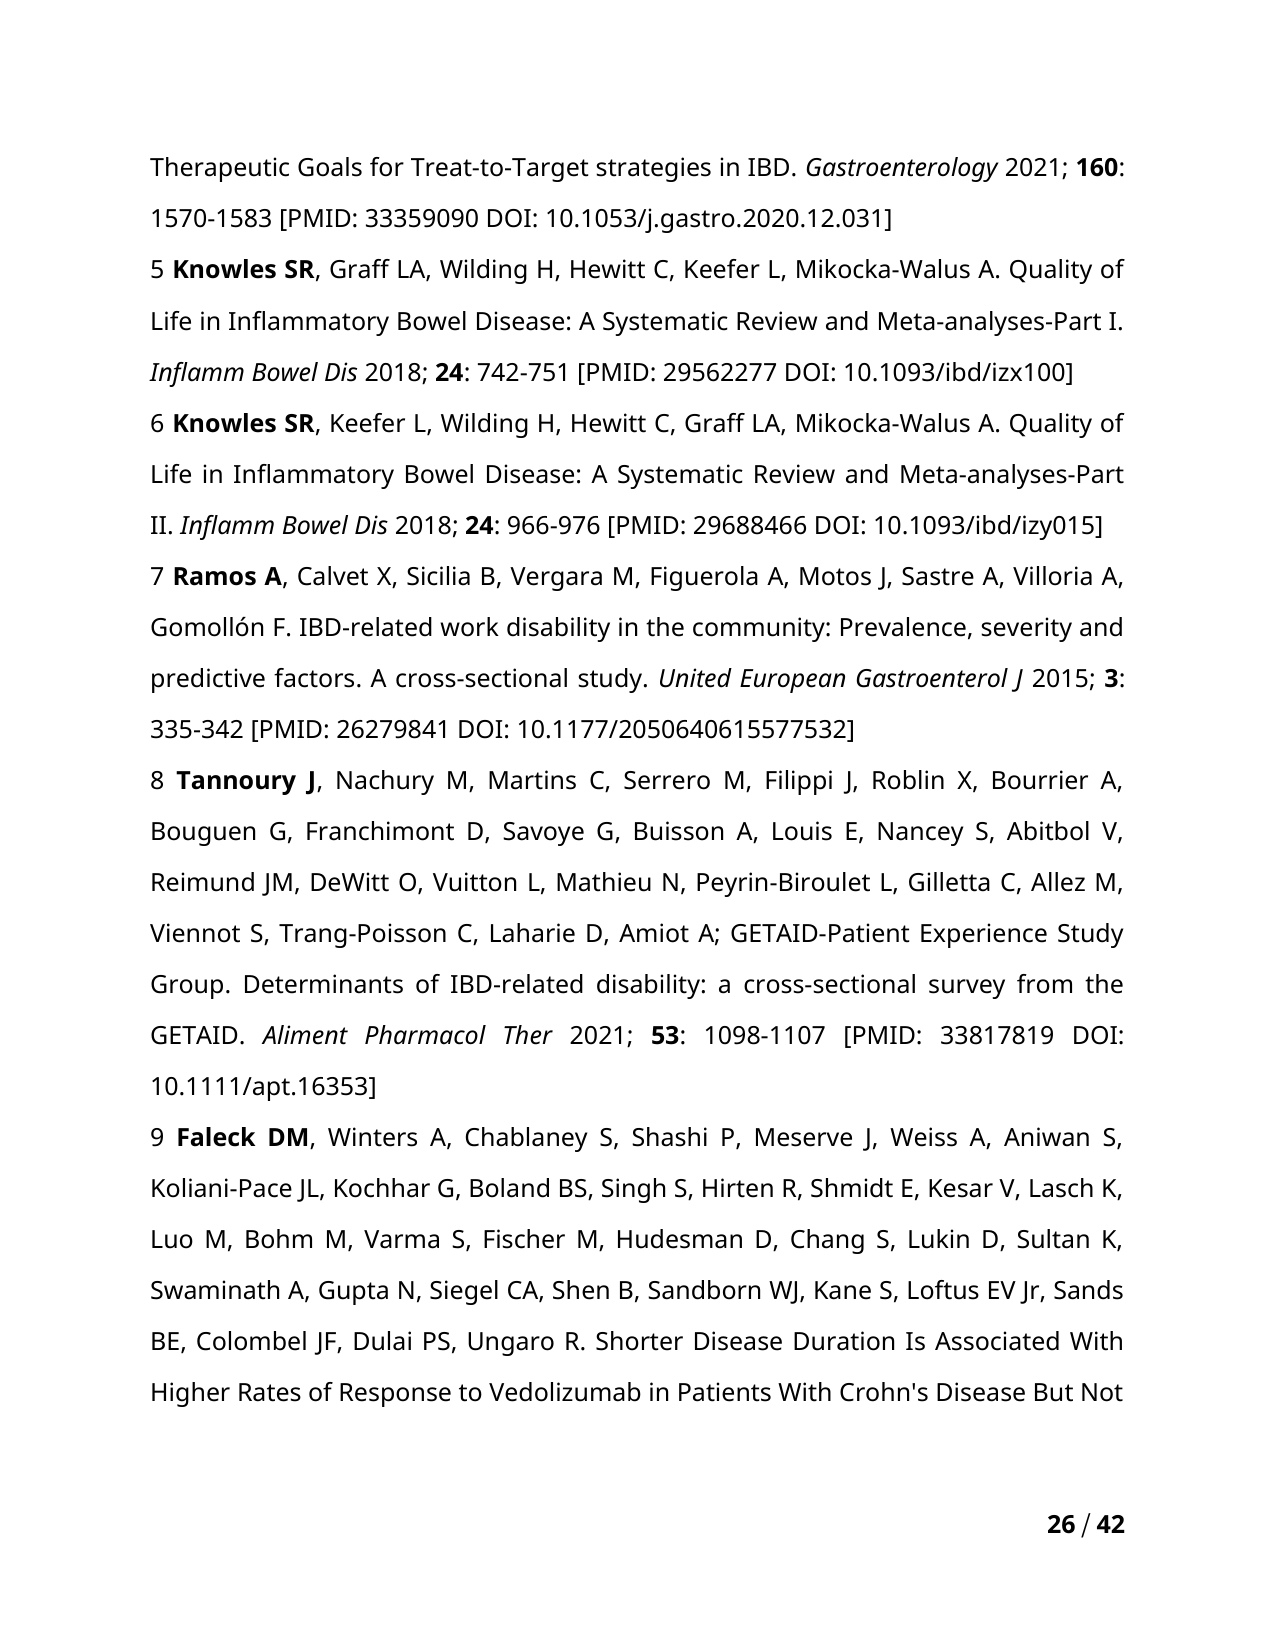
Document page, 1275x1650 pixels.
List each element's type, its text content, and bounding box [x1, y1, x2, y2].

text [150, 1120, 1125, 1409]
text 5 Knowles SR, Graff LA, Wilding H, Hewitt C, Keefer L, Mikocka-Walus A. Quality of Life in Inflammatory Bowel Disease: A Systematic Review and Meta-analyses-Part I. Inflamm Bowel Dis 2018; 24: 742-751 [PMID: 29562277 DOI: 10.1093/ibd/izx100] [150, 252, 1125, 388]
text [150, 150, 1125, 235]
text 6 Knowles SR, Keefer L, Wilding H, Hewitt C, Graff LA, Mikocka-Walus A. Quality of Life in Inflammatory Bowel Disease: A Systematic Review and Meta-analyses-Part II. Inflamm Bowel Dis 2018; 24: 966-976 [PMID: 29688466 DOI: 10.1093/ibd/izy015] [150, 405, 1125, 541]
text 7 Ramos A, Calvet X, Sicilia B, Vergara M, Figuerola A, Motos J, Sastre A, Villoria A, Gomollón F. IBD-related work disability in the community: Prevalence, severity and predictive factors. A cross-sectional study. United European Gastroenterol J 2015; 3: 335-342 [PMID: 26279841 DOI: 10.1177/2050640615577532] [150, 558, 1125, 746]
text 8 Tannoury J, Nachury M, Martins C, Serrero M, Filippi J, Roblin X, Bourrier A, Bouguen G, Franchimont D, Savoye G, Buisson A, Louis E, Nancey S, Abitbol V, Reimund JM, DeWitt O, Vuitton L, Mathieu N, Peyrin-Biroulet L, Gilletta C, Allez M, Viennot S, Trang-Poisson C, Laharie D, Amiot A; GETAID-Patient Experience Study Group. Determinants of IBD-related disability: a cross-sectional survey from the GETAID. Aliment Pharmacol Ther 2021; 53: 1098-1107 [PMID: 33817819 DOI: 10.1111/apt.16353] [150, 762, 1125, 1103]
